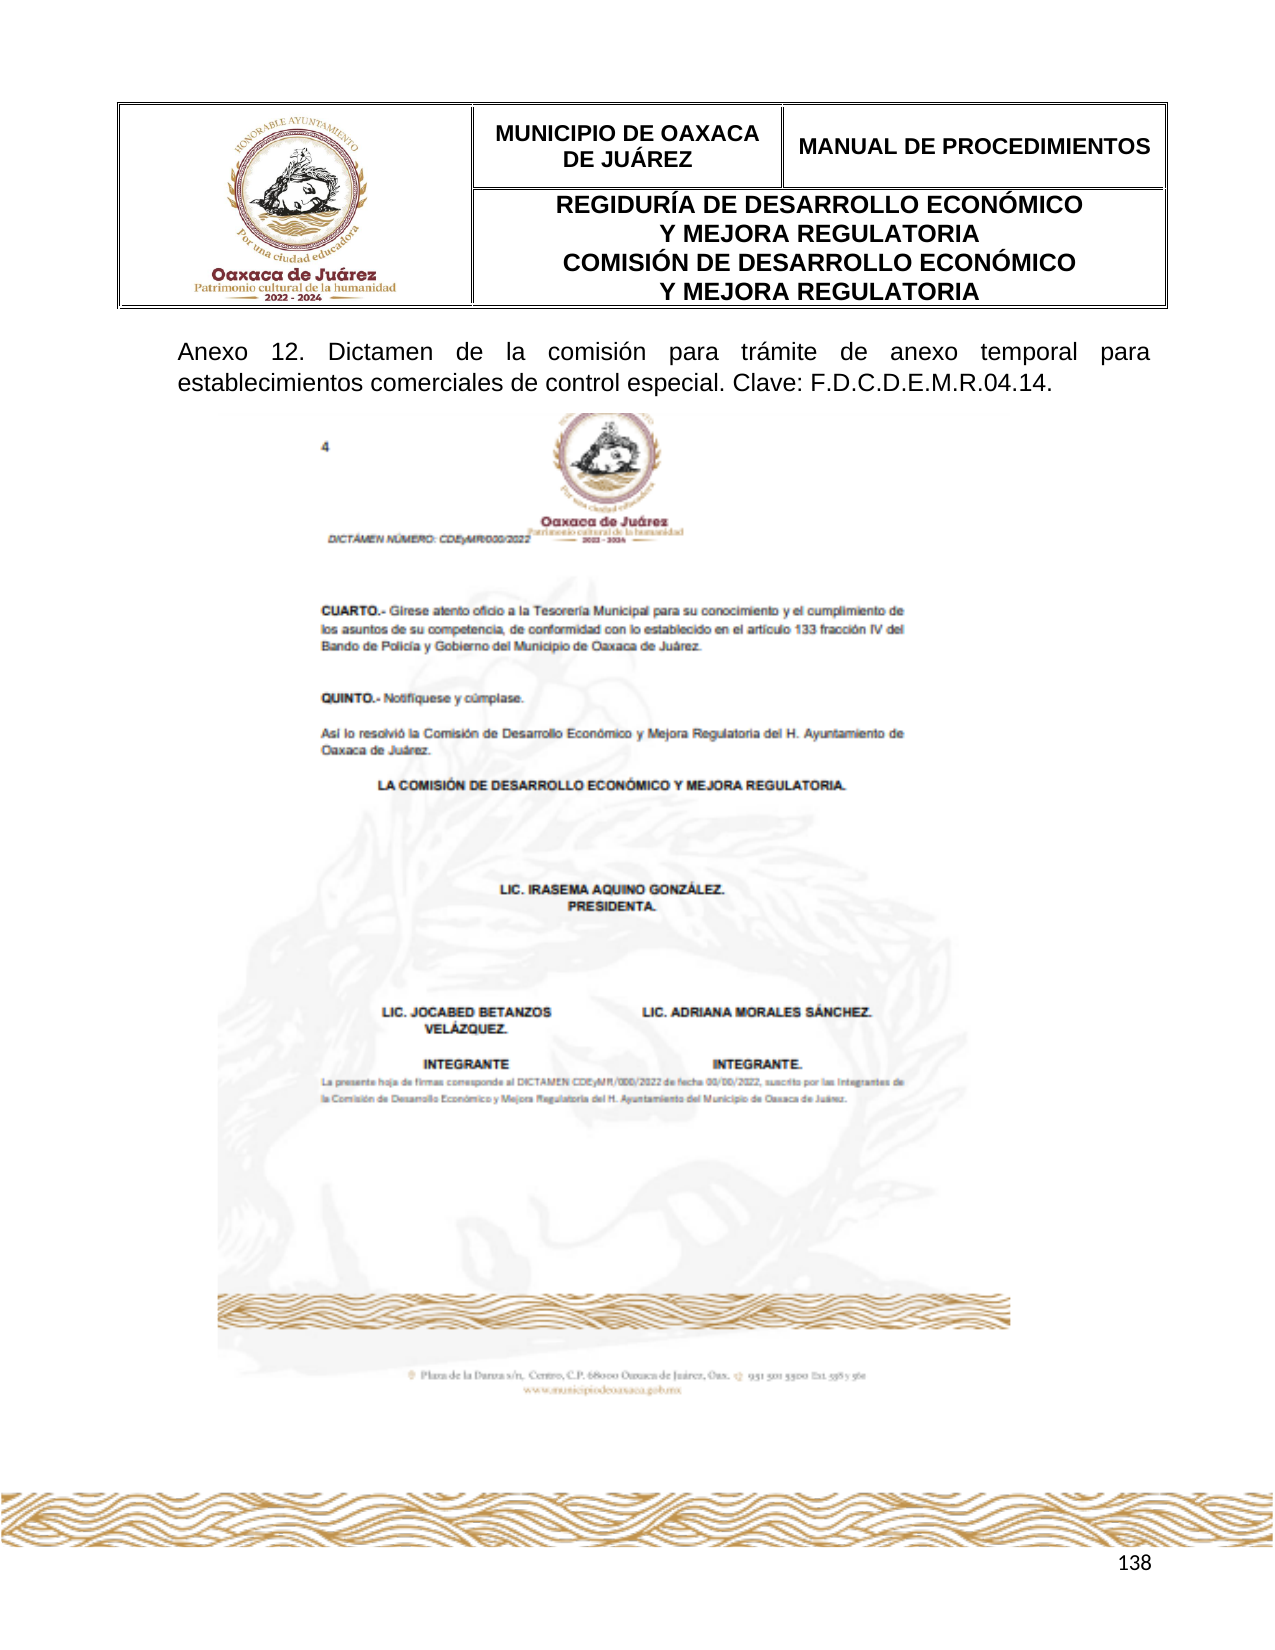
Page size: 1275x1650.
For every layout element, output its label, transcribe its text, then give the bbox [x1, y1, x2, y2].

text Anexo 12. Dictamen de la comisión para trámite de anexo temporal para establecimientos comerciales de control especial. Clave: F.D.C.D.E.M.R.04.14. [177, 337, 1152, 396]
picture [217, 413, 1011, 1430]
